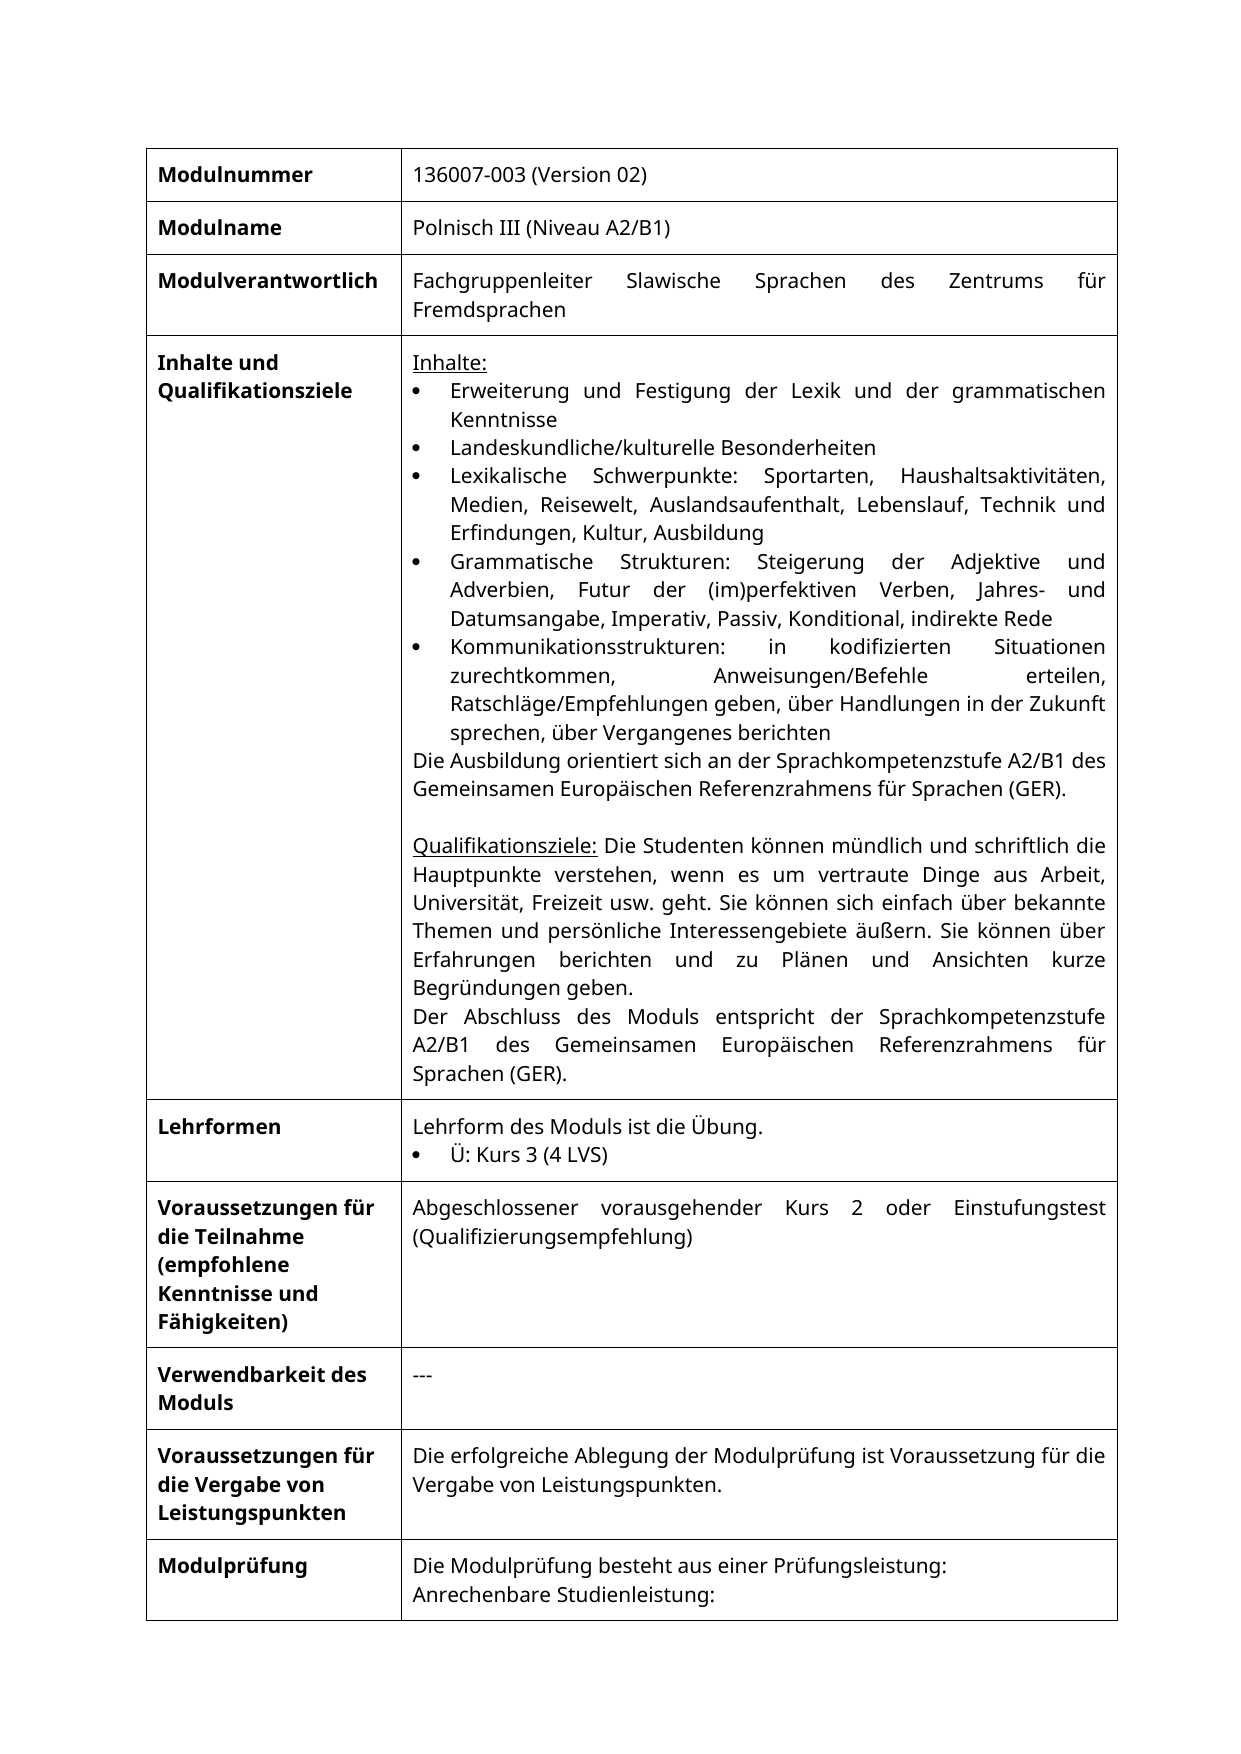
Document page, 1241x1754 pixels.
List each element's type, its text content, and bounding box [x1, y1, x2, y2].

table_cell Inhalte: Erweiterung und Festigung der Lexik und der grammatischen Kenntnisse Landeskundliche/kulturelle Besonderheiten Lexikalische Schwerpunkte: Sportarten, Haushaltsaktivitäten, Medien, Reisewelt, Auslandsaufenthalt, Lebenslauf, Technik und Erfindungen, Kultur, Ausbildung Grammatische Strukturen: Steigerung der Adjektive und Adverbien, Futur der (im)perfektiven Verben, Jahres- und Datumsangabe, Imperativ, Passiv, Konditional, indirekte Rede Kommunikationsstrukturen: in kodifizierten Situationen zurechtkommen, Anweisungen/Befehle erteilen, Ratschläge/Empfehlungen geben, über Handlungen in der Zukunft sprechen, über Vergangenes berichten Die Ausbildung orientiert sich an der Sprachkompetenzstufe A2/B1 des Gemeinsamen Europäischen Referenzrahmens für Sprachen (GER). Qualifikationsziele: Die Studenten können mündlich und schriftlich die Hauptpunkte verstehen, wenn es um vertraute Dinge aus Arbeit, Universität, Freizeit usw. geht. Sie können sich einfach über bekannte Themen und persönliche Interessengebiete äußern. Sie können über Erfahrungen berichten und zu Plänen und Ansichten kurze Begründungen geben. Der Abschluss des Moduls entspricht der Sprachkompetenzstufe A2/B1 des Gemeinsamen Europäischen Referenzrahmens für Sprachen (GER). [402, 336, 1117, 1099]
table_cell Polnisch III (Niveau A2/B1) [402, 202, 1117, 254]
table_cell --- [402, 1348, 1117, 1429]
table_cell Lehrformen [147, 1100, 401, 1181]
table_cell Modulverantwortlich [147, 255, 401, 335]
table_cell Voraussetzungen für die Teilnahme (empfohlene Kenntnisse und Fähigkeiten) [147, 1182, 401, 1347]
table_header 136007-003 (Version 02) [402, 149, 1117, 201]
table_cell Fachgruppenleiter Slawische Sprachen des Zentrums für Fremdsprachen [402, 255, 1117, 335]
table_cell Inhalte und Qualifikationsziele [147, 336, 401, 1099]
table_cell Die erfolgreiche Ablegung der Modulprüfung ist Voraussetzung für die Vergabe von Leistungspunkten. [402, 1430, 1117, 1539]
table_cell Verwendbarkeit des Moduls [147, 1348, 401, 1429]
table_cell Abgeschlossener vorausgehender Kurs 2 oder Einstufungstest (Qualifizierungsempfehlung) [402, 1182, 1117, 1347]
table_cell Lehrform des Moduls ist die Übung. Ü: Kurs 3 (4 LVS) [402, 1100, 1117, 1181]
table_header Modulnummer [147, 149, 401, 201]
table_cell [402, 1540, 1117, 1620]
table_cell Voraussetzungen für die Vergabe von Leistungspunkten [147, 1430, 401, 1539]
table_cell Modulname [147, 202, 401, 254]
table_cell Modulprüfung [147, 1540, 401, 1620]
